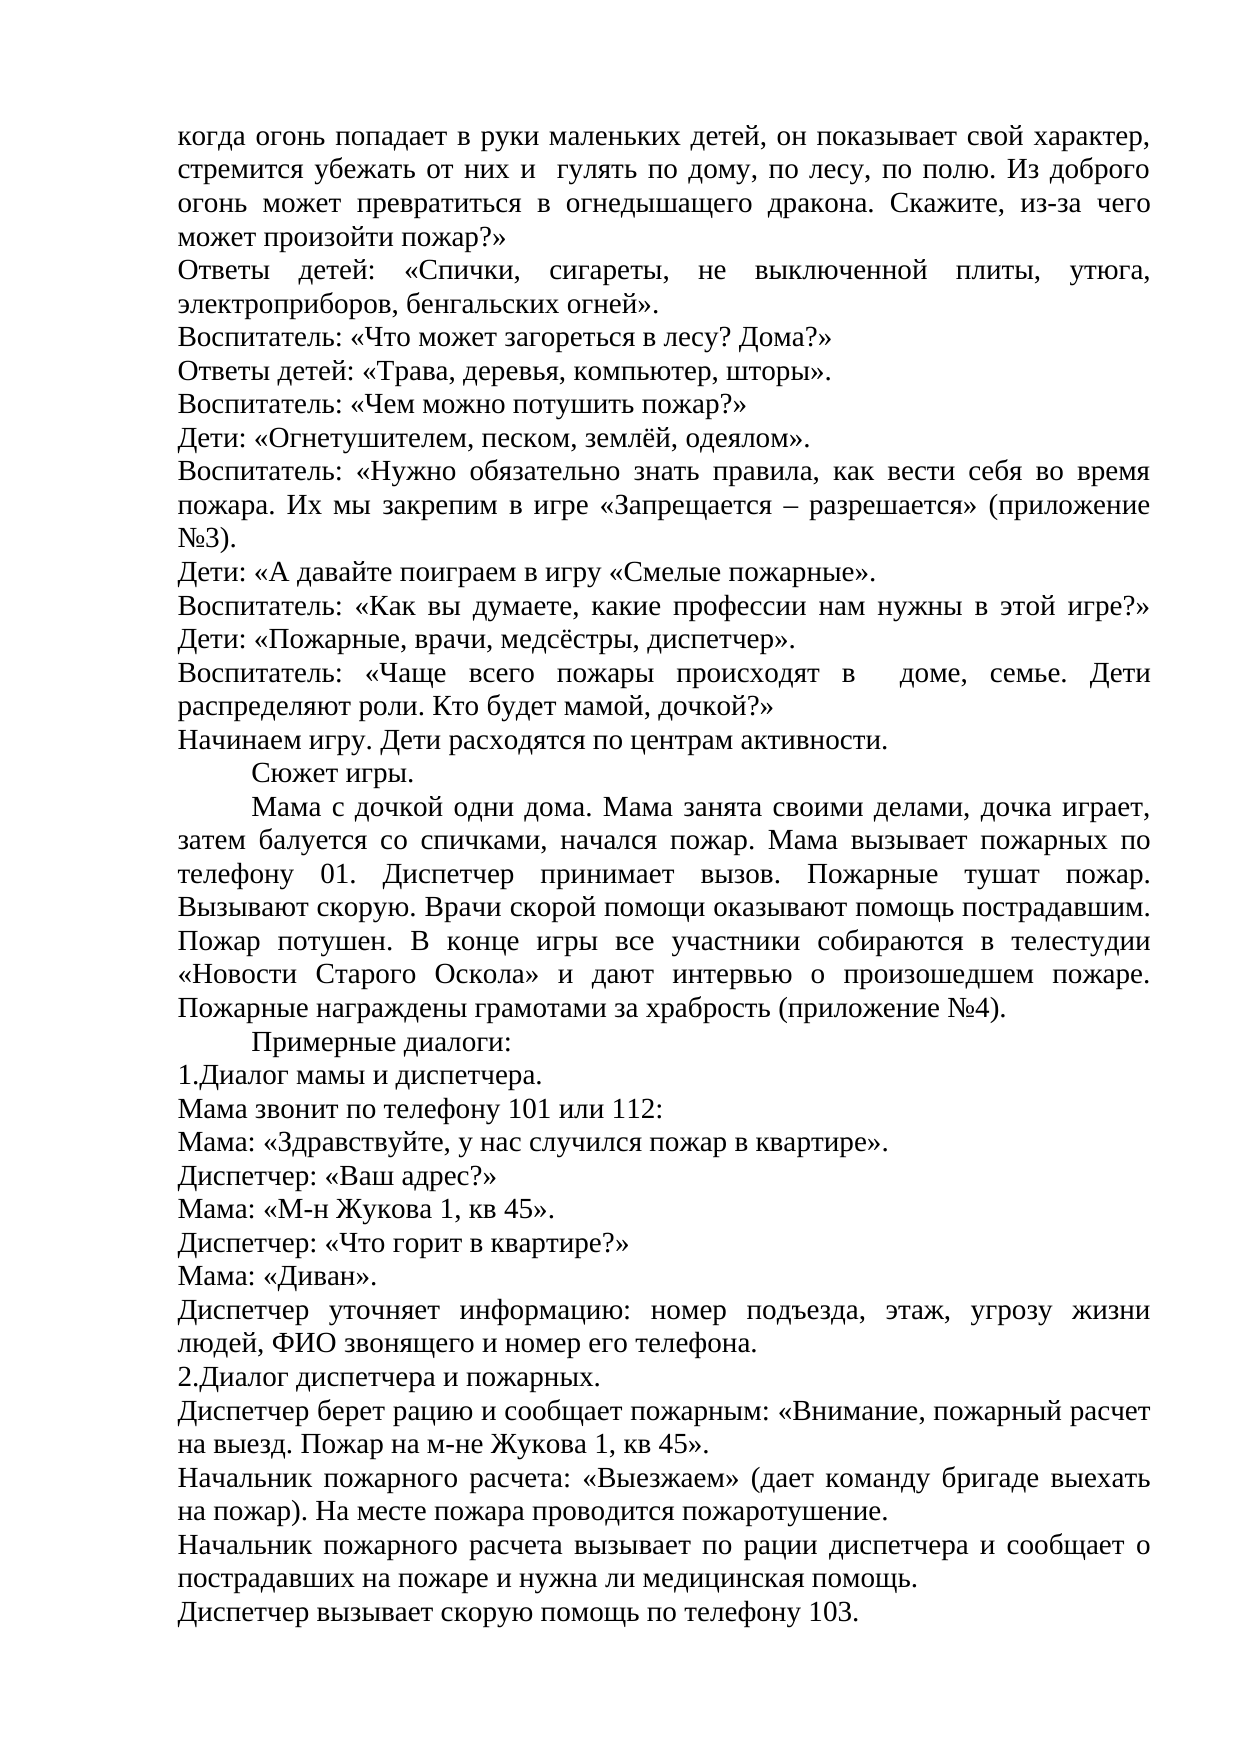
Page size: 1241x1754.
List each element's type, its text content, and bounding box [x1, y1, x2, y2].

text Воспитатель: «Нужно обязательно знать правила, как вести себя во время пожара. Их мы закрепим в игре «Запрещается – разрешается» (приложение №3). [177, 453, 1152, 554]
text Ответы детей: «Трава, деревья, компьютер, шторы». [177, 353, 1152, 386]
text Дети: «А давайте поиграем в игру «Смелые пожарные». [177, 554, 1152, 588]
text Начальник пожарного расчета: «Выезжаем» (дает команду бригаде выехать на пожар). На месте пожара проводится пожаротушение. [177, 1460, 1152, 1527]
text Ответы детей: «Спички, сигареты, не выключенной плиты, утюга, электроприборов, бенгальских огней». [177, 252, 1152, 319]
text Мама: «Диван». [177, 1258, 1152, 1292]
text Сюжет игры. [177, 755, 1152, 789]
text Воспитатель: «Что может загореться в лесу? Дома?» [177, 319, 1152, 353]
text Диспетчер вызывает скорую помощь по телефону 103. [177, 1594, 1152, 1627]
text Диспетчер уточняет информацию: номер подъезда, этаж, угрозу жизни людей, ФИО звонящего и номер его телефона. [177, 1292, 1152, 1359]
text Начальник пожарного расчета вызывает по рации диспетчера и сообщает о пострадавших на пожаре и нужна ли медицинская помощь. [177, 1527, 1152, 1594]
text Мама: «М-н Жукова 1, кв 45». [177, 1191, 1152, 1225]
text 2.Диалог диспетчера и пожарных. [177, 1359, 1152, 1393]
text Дети: «Огнетушителем, песком, землёй, одеялом». [177, 420, 1152, 453]
text Диспетчер: «Ваш адрес?» [177, 1158, 1152, 1191]
text Мама звонит по телефону 101 или 112: [177, 1091, 1152, 1124]
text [177, 118, 1152, 252]
text Воспитатель: «Чаще всего пожары происходят в доме, семье. Дети распределяют роли. Кто будет мамой, дочкой?» [177, 655, 1152, 722]
text Начинаем игру. Дети расходятся по центрам активности. [177, 722, 1152, 755]
text Примерные диалоги: [177, 1024, 1152, 1057]
text 1.Диалог мамы и диспетчера. [177, 1057, 1152, 1091]
text Мама с дочкой одни дома. Мама занята своими делами, дочка играет, затем балуется со спичками, начался пожар. Мама вызывает пожарных по телефону 01. Диспетчер принимает вызов. Пожарные тушат пожар. Вызывают скорую. Врачи скорой помощи оказывают помощь пострадавшим. Пожар потушен. В конце игры все участники собираются в телестудии «Новости Старого Оскола» и дают интервью о произошедшем пожаре. Пожарные награждены грамотами за храбрость (приложение №4). [177, 789, 1152, 1024]
text Мама: «Здравствуйте, у нас случился пожар в квартире». [177, 1124, 1152, 1158]
text Диспетчер берет рацию и сообщает пожарным: «Внимание, пожарный расчет на выезд. Пожар на м-не Жукова 1, кв 45». [177, 1393, 1152, 1460]
text Воспитатель: «Как вы думаете, какие профессии нам нужны в этой игре?» Дети: «Пожарные, врачи, медсёстры, диспетчер». [177, 588, 1152, 655]
text Воспитатель: «Чем можно потушить пожар?» [177, 386, 1152, 420]
text Диспетчер: «Что горит в квартире?» [177, 1225, 1152, 1258]
